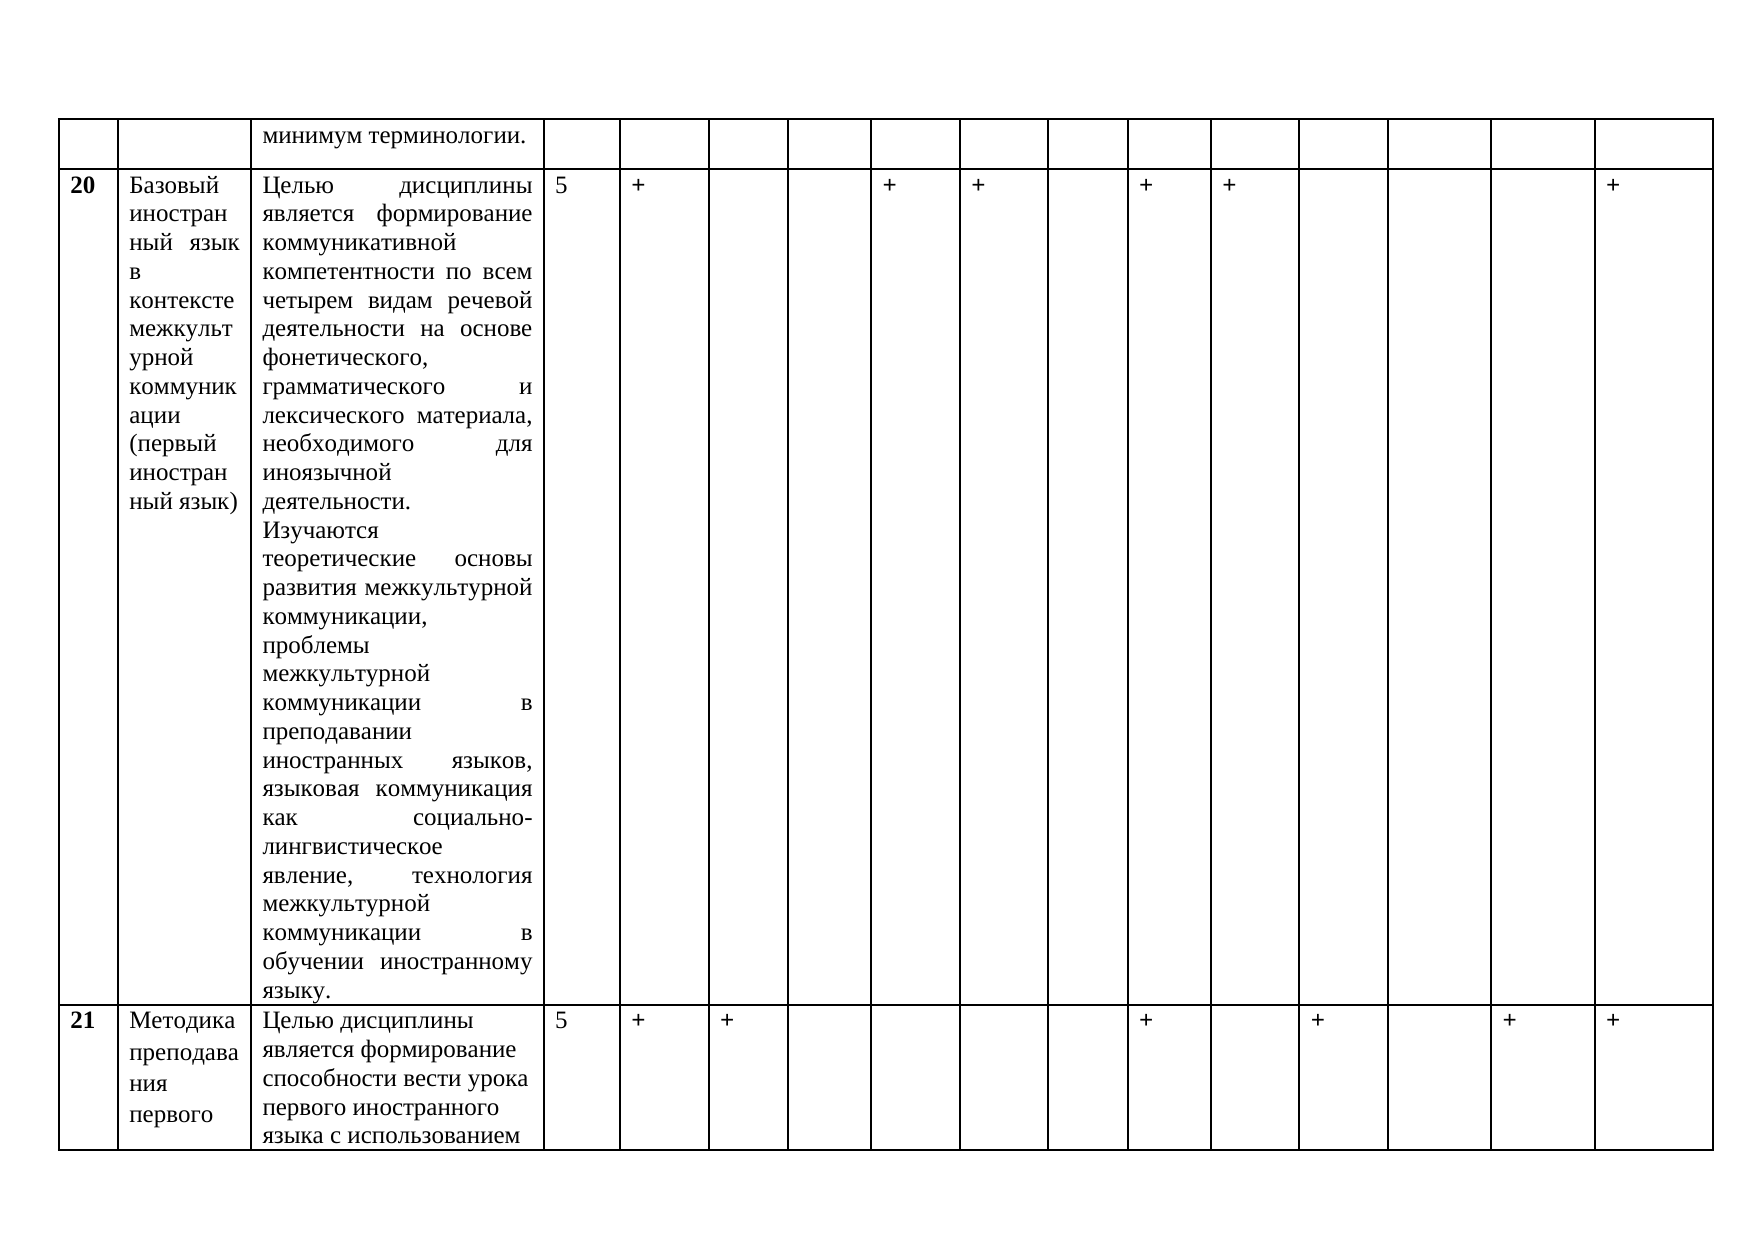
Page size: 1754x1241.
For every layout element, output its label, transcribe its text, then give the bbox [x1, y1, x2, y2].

table_cell + [1596, 170, 1712, 1003]
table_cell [119, 1006, 250, 1149]
table_cell 5 [545, 1006, 619, 1149]
table_cell + [1596, 1006, 1712, 1149]
table_cell [789, 1006, 870, 1149]
table_cell [1049, 170, 1127, 1003]
table_cell [961, 1006, 1047, 1149]
table_cell + [621, 1006, 708, 1149]
table_cell + [1492, 1006, 1594, 1149]
table_cell [1389, 170, 1490, 1003]
table_cell + [961, 170, 1047, 1003]
table_cell + [872, 170, 959, 1003]
table_cell 5 [545, 170, 619, 1003]
table_cell + [1300, 1006, 1387, 1149]
table_cell [872, 1006, 959, 1149]
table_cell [252, 1006, 543, 1149]
table_cell + [961, 120, 1047, 168]
table_cell [1492, 120, 1594, 168]
table_cell [1389, 120, 1490, 168]
table_cell [789, 170, 870, 1003]
table_cell [710, 120, 787, 168]
table_cell [1049, 120, 1127, 168]
table_cell Целью дисциплины является формирование коммуникативной компетентности по всем четырем видам речевой деятельности на основе фонетического, грамматического и лексического материала, необходимого для иноязычной деятельности. Изучаются теоретические основы развития межкультурной коммуникации, проблемы межкультурной коммуникации в преподавании иностранных языков, языковая коммуникация как социально-лингвистическое явление, технология межкультурной коммуникации в обучении иностранному языку. [252, 170, 543, 1003]
table_cell + [621, 120, 708, 168]
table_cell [119, 120, 250, 168]
table_cell [1049, 1006, 1127, 1149]
table_cell [1300, 170, 1387, 1003]
table_cell 5 [545, 120, 619, 168]
table_cell [1129, 120, 1210, 168]
table_cell Базовый иностранный язык в контексте межкультурной коммуникации (первый иностранный язык) [119, 170, 250, 1003]
table_cell + [1212, 120, 1298, 168]
table_cell [872, 120, 959, 168]
table_cell [1389, 1006, 1490, 1149]
table_cell [1212, 1006, 1298, 1149]
table_cell 19 [60, 120, 117, 168]
table_cell + [1129, 170, 1210, 1003]
table_cell [710, 170, 787, 1003]
table_cell 21 [60, 1006, 117, 1149]
table_cell + [1212, 170, 1298, 1003]
table_cell + [710, 1006, 787, 1149]
table_cell + [1129, 1006, 1210, 1149]
table_cell + [621, 170, 708, 1003]
table_cell + [1596, 120, 1712, 168]
table_cell + [789, 120, 870, 168]
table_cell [252, 120, 543, 168]
table_cell [1492, 170, 1594, 1003]
table_cell 20 [60, 170, 117, 1003]
table_cell [1300, 120, 1387, 168]
